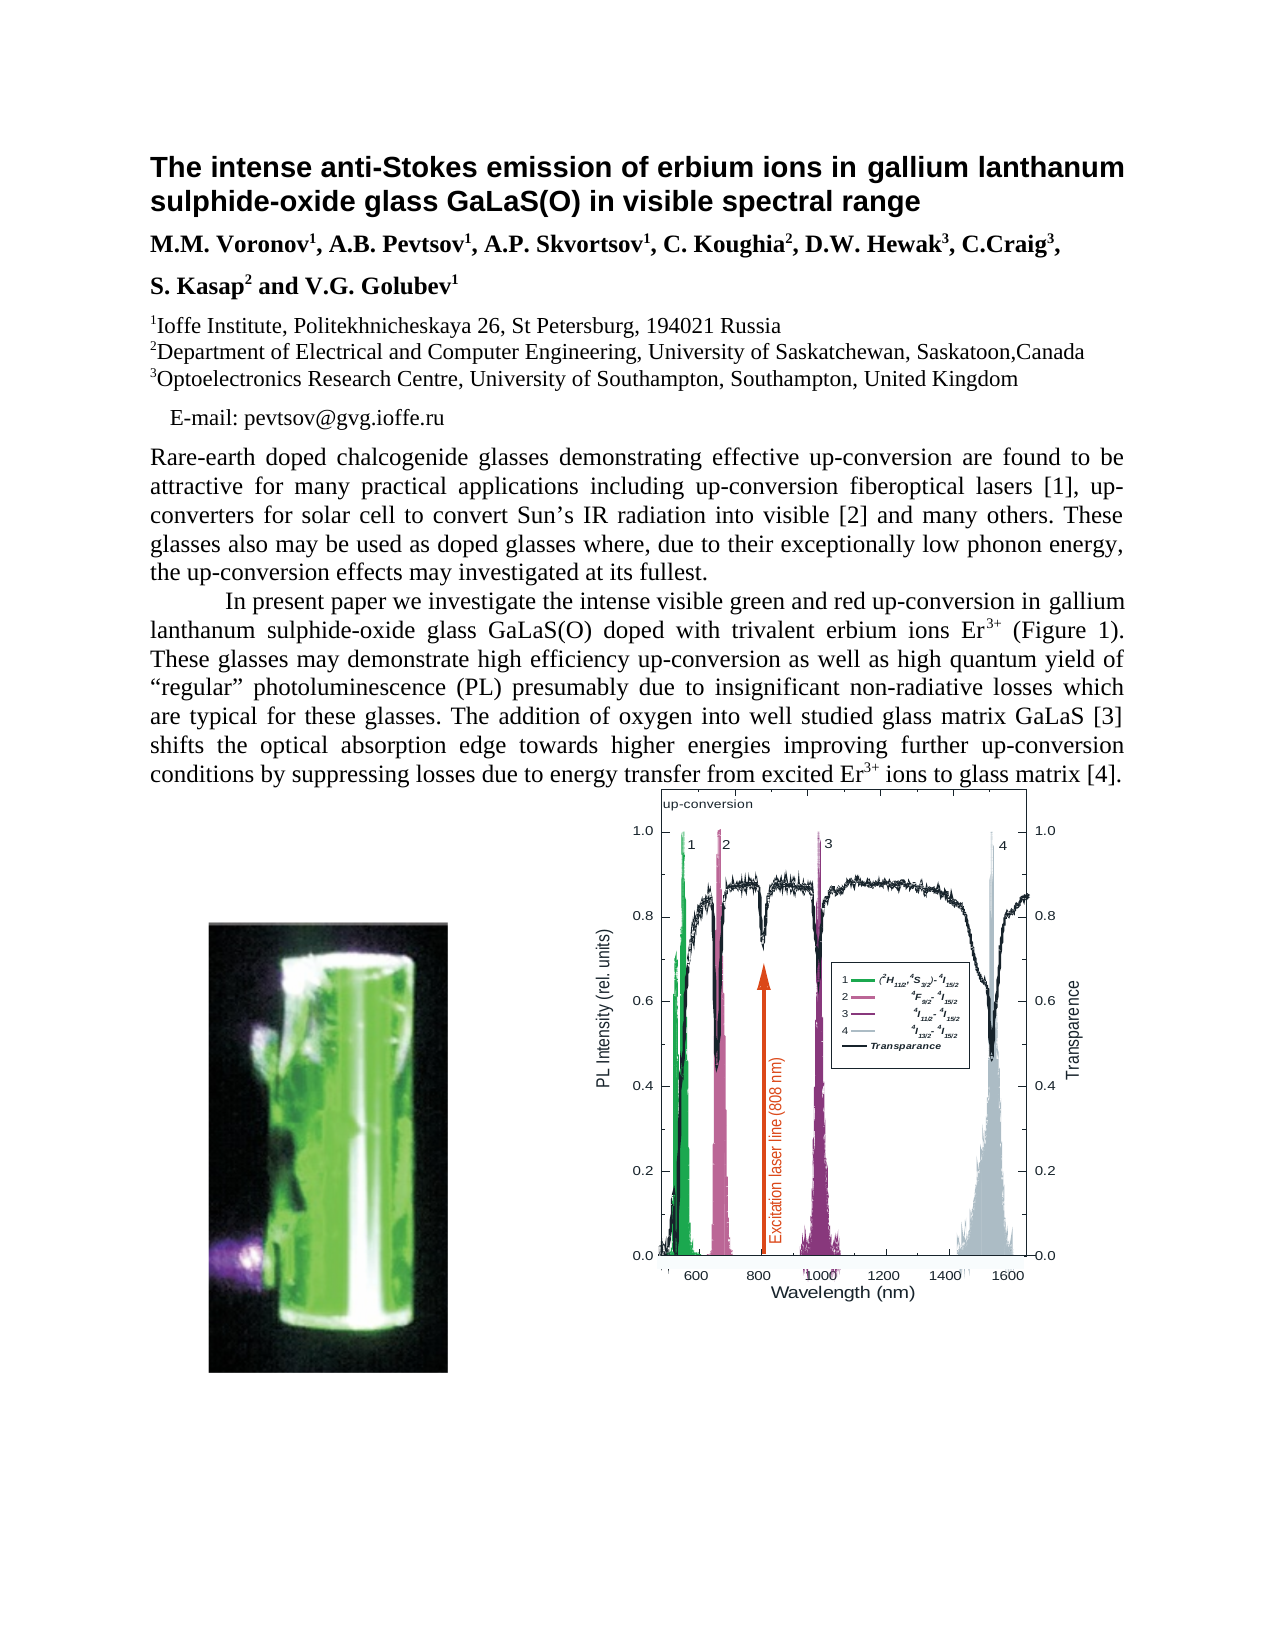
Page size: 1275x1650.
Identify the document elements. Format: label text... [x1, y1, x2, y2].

text In present paper we investigate the intense visible green and red up-conversion in gallium lanthanum sulphide-oxide glass GaLaS(O) doped with trivalent erbium ions Er3+ (Figure 1). These glasses may demonstrate high efficiency up-conversion as well as high quantum yield of “regular” photoluminescence (PL) presumably due to insignificant non-radiative losses which are typical for these glasses. The addition of oxygen into well studied glass matrix GaLaS [3] shifts the optical absorption edge towards higher energies improving further up-conversion conditions by suppressing losses due to energy transfer from excited Er3+ ions to glass matrix [4]. [150, 586, 1125, 787]
text M.M. Voronov1, A.B. Pevtsov1, A.P. Skvortsov1, C. Koughia2, D.W. Hewak3, C.Craig3, [150, 229, 1125, 258]
text 1Ioffe Institute, Politekhnicheskaya 26, St Petersburg, 194021 Russia [150, 312, 1125, 338]
text S. Kasap2 and V.G. Golubev1 [150, 271, 1125, 299]
text Rare-earth doped chalcogenide glasses demonstrating effective up-conversion are found to be attractive for many practical applications including up-conversion fiberoptical lasers [1], up-converters for solar cell to convert Sun’s IR radiation into visible [2] and many others. These glasses also may be used as doped glasses where, due to their exceptionally low phonon energy, the up-conversion effects may investigated at its fullest. [150, 442, 1125, 586]
picture [209, 923, 447, 1372]
text The intense anti-Stokes emission of erbium ions in gallium lanthanum sulphide-oxide glass GaLaS(O) in visible spectral range [150, 150, 1125, 217]
table_header [150, 788, 506, 1474]
table_header [506, 788, 1124, 1474]
text E-mail: pevtsov@gvg.ioffe.ru [150, 404, 1125, 430]
text 2Department of Electrical and Computer Engineering, University of Saskatchewan, Saskatoon,Canada [150, 338, 1125, 365]
text 3Optoelectronics Research Centre, University of Southampton, Southampton, United Kingdom [150, 365, 1125, 391]
